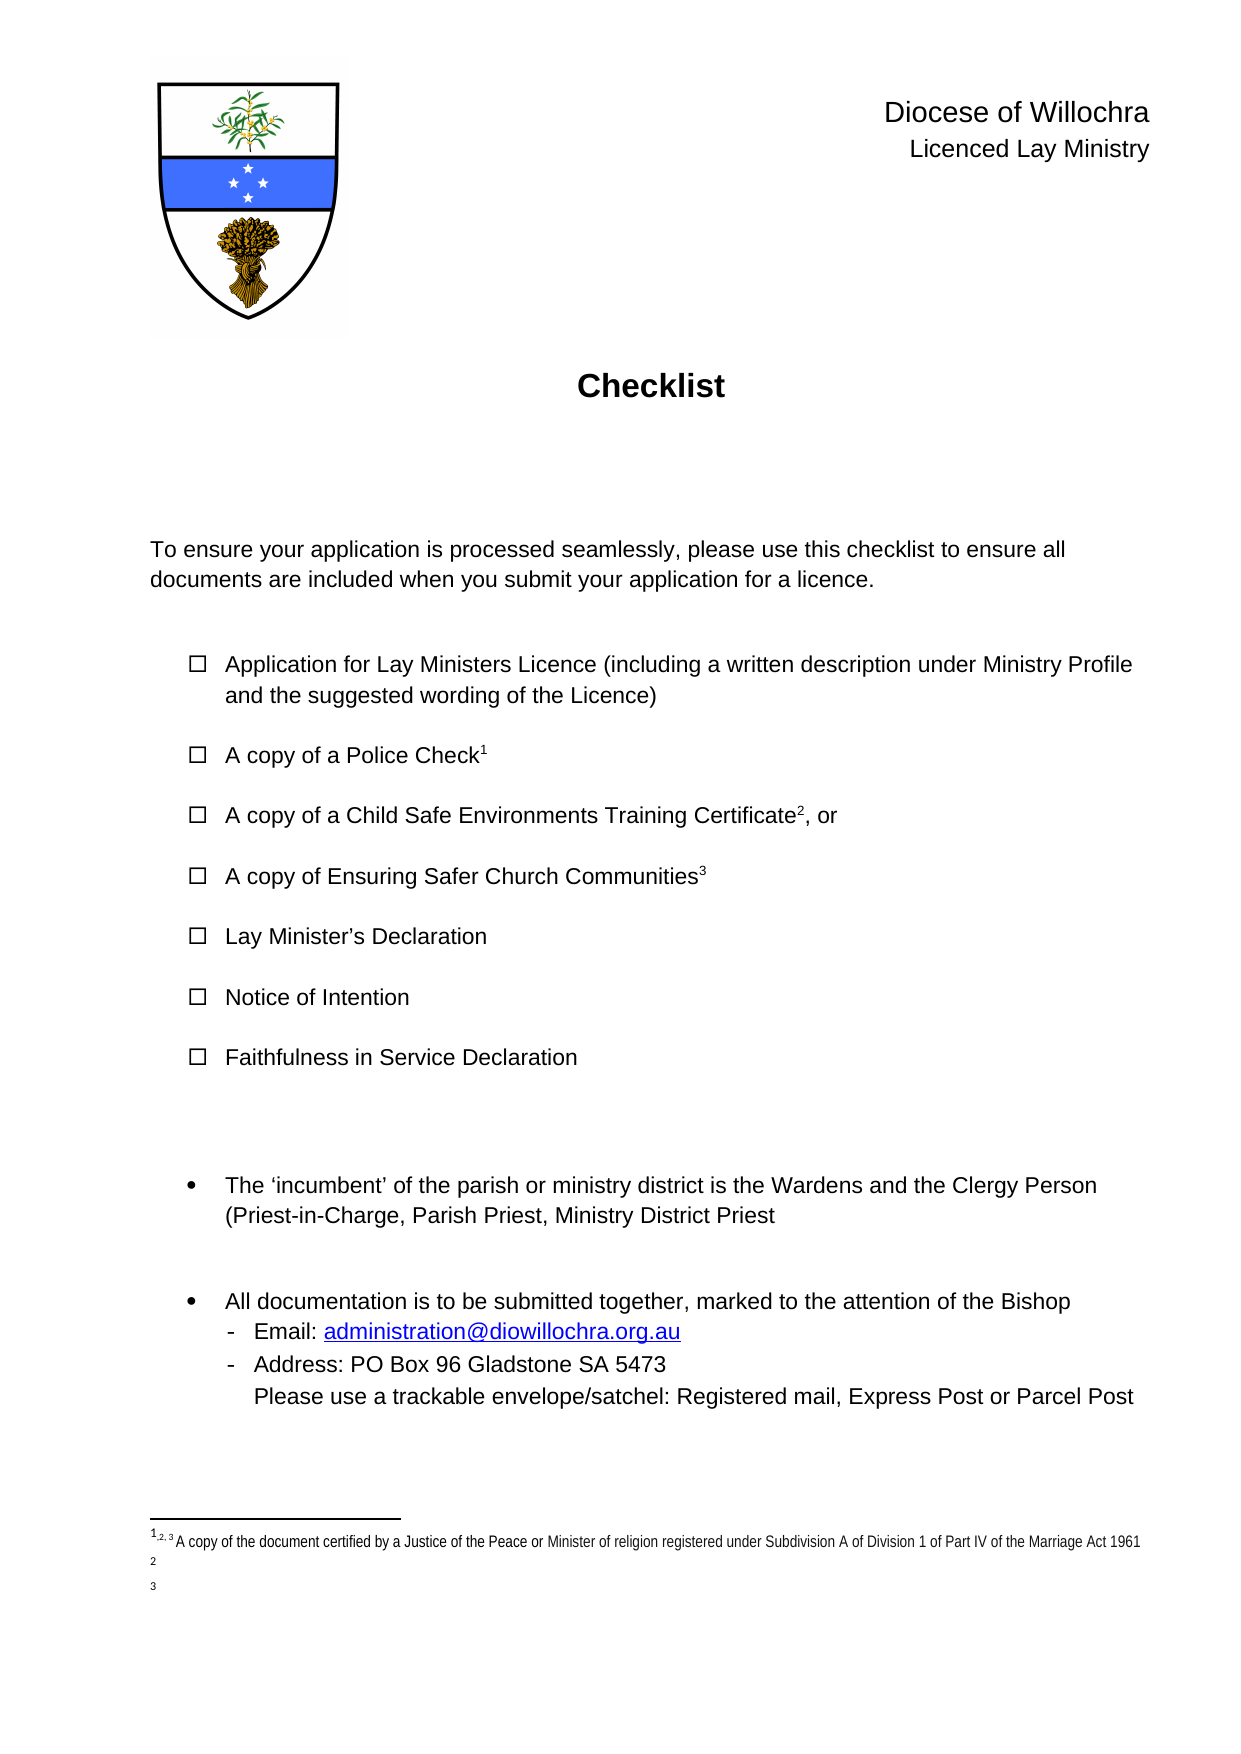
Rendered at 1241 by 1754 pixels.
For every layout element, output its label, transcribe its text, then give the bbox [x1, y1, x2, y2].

list Application for Lay Ministers Licence (including a written description under Ministry Profile and the suggested wording of the Licence) [187, 651, 1152, 708]
list Lay Minister’s Declaration [187, 923, 1152, 950]
list A copy of Ensuring Safer Church Communities [187, 863, 1152, 889]
list A copy of a Police Check [187, 742, 1152, 768]
list Notice of Intention [187, 984, 1152, 1010]
picture [150, 57, 348, 338]
list Email: administration@diowillochra.org.au [224, 1318, 1152, 1346]
list The ‘incumbent’ of the parish or ministry district is the Wardens and the Clergy Person (Priest-in-Charge, Parish Priest, Ministry District Priest [187, 1172, 1152, 1229]
list Address: PO Box 96 Gladstone SA 5473 Please use a trackable envelope/satchel: Registered mail, Express Post or Parcel Post [224, 1351, 1152, 1441]
list A copy of a Child Safe Environments Training Certificate, or [187, 802, 1152, 829]
text Checklist [150, 366, 1152, 404]
text To ensure your application is processed seamlessly, please use this checklist to ensure all documents are included when you submit your application for a licence. [150, 536, 1152, 592]
list All documentation is to be submitted together, marked to the attention of the Bishop [187, 1288, 1152, 1314]
list Faithfulness in Service Declaration [187, 1044, 1152, 1071]
